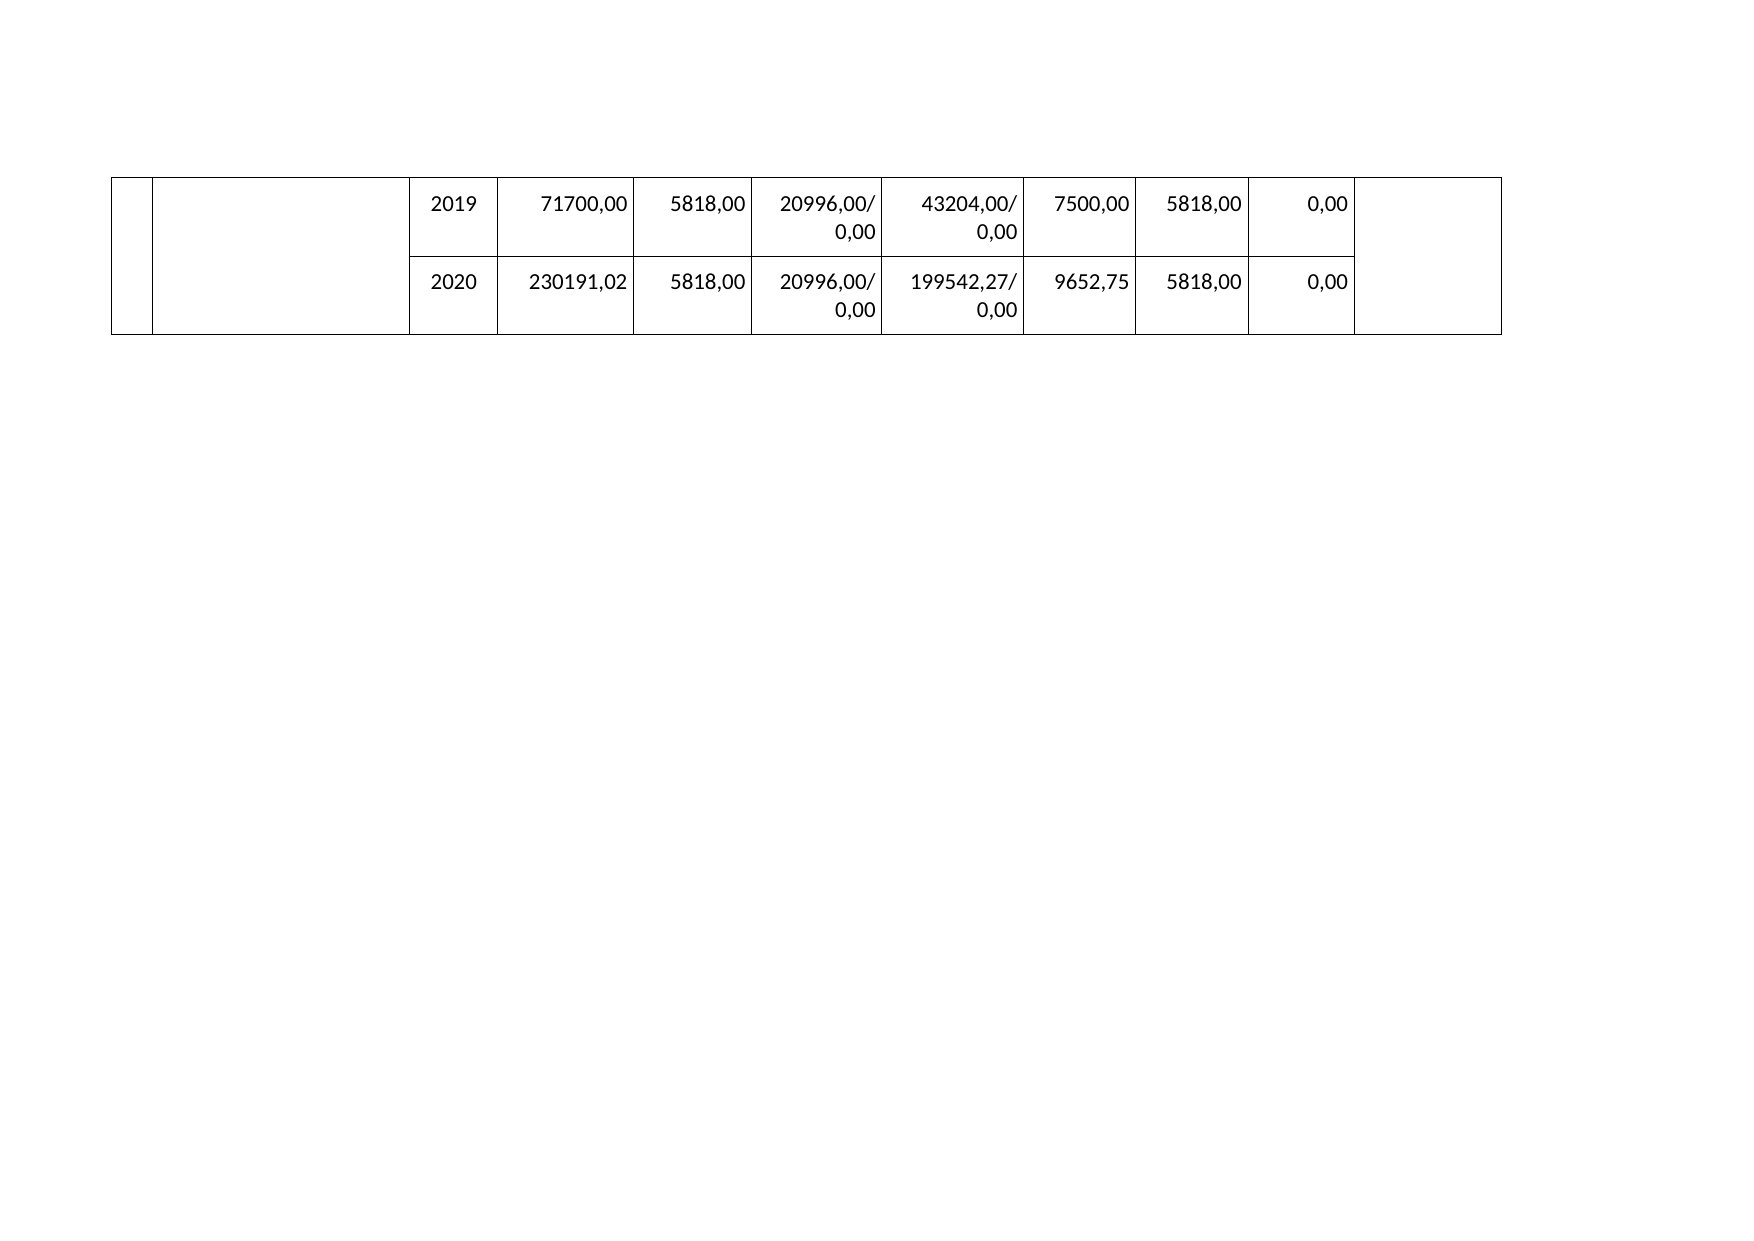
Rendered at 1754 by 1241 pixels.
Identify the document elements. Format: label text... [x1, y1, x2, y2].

table_cell 199542,27/ 0,00 [882, 257, 1023, 334]
table_cell 7500,00 [1024, 178, 1135, 256]
table_cell 9652,75 [1024, 257, 1135, 334]
table_cell 0,00 [1249, 178, 1354, 256]
table_cell 71700,00 [498, 178, 633, 256]
table_cell 20996,00/ 0,00 [752, 257, 881, 334]
table_cell 20996,00/ 0,00 [752, 178, 881, 256]
table_cell 2019 [410, 178, 497, 256]
table_cell 2020 [410, 257, 497, 334]
table_cell 5818,00 [634, 257, 751, 334]
table_cell 5818,00 [634, 178, 751, 256]
table_cell 5818,00 [1136, 257, 1248, 334]
table_cell 230191,02 [498, 257, 633, 334]
table_cell 0,00 [1249, 257, 1354, 334]
table_cell 43204,00/ 0,00 [882, 178, 1023, 256]
table_cell 5818,00 [1136, 178, 1248, 256]
